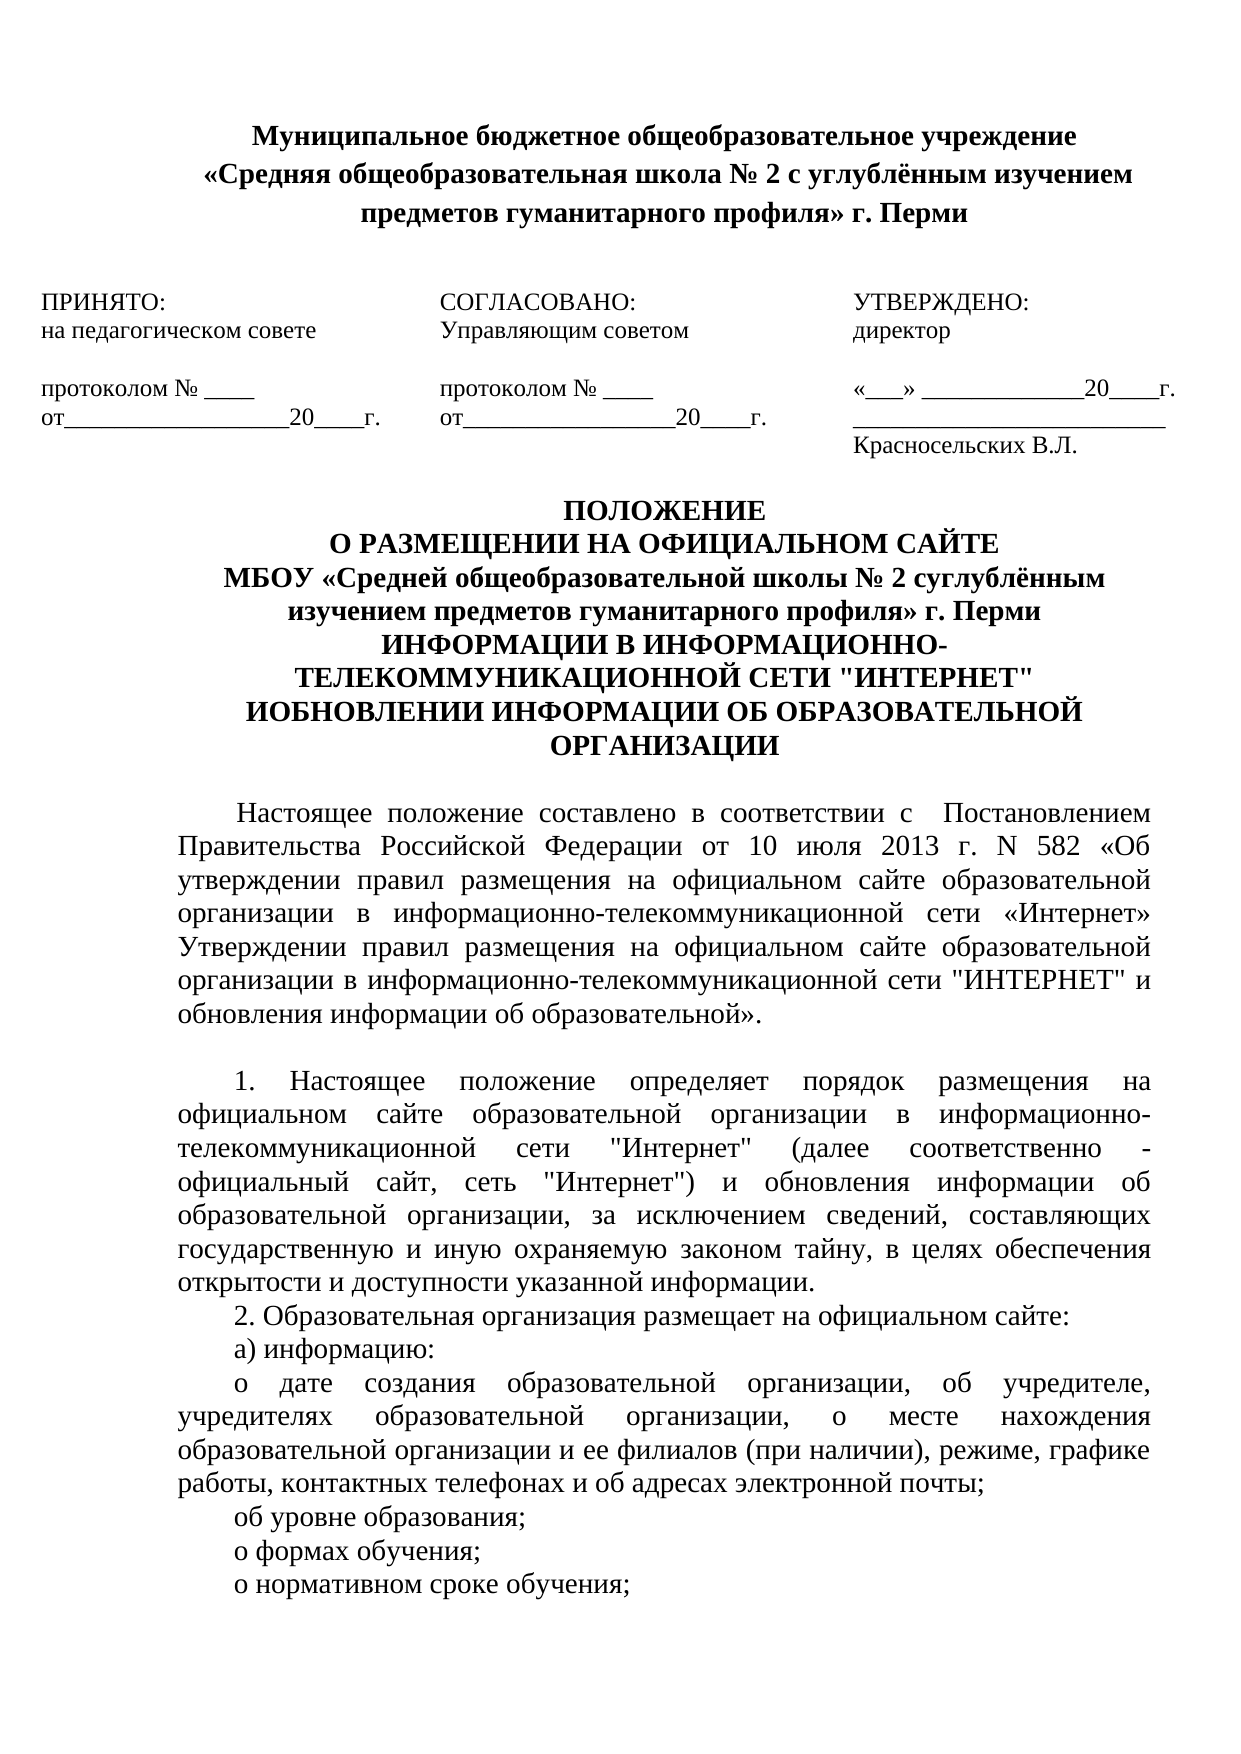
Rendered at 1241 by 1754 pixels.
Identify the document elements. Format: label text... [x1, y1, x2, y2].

text ПОЛОЖЕНИЕ [177, 493, 1152, 526]
table_header СОГЛАСОВАНО: Управляющим советом протоколом № ____ от_________________20____г. [428, 287, 842, 459]
text о дате создания образовательной организации, об учредителе, учредителях образовательной организации, о месте нахождения образовательной организации и ее филиалов (при наличии), режиме, графике работы, контактных телефонах и об адресах электронной почты; [177, 1365, 1152, 1499]
text О РАЗМЕЩЕНИИ НА ОФИЦИАЛЬНОМ САЙТЕ [177, 526, 1152, 560]
text о нормативном сроке обучения; [177, 1566, 1152, 1600]
text об уровне образования; [177, 1499, 1152, 1533]
text Настоящее положение составлено в соответствии с Постановлением Правительства Российской Федерации от 10 июля 2013 г. N 582 «Об утверждении правил размещения на официальном сайте образовательной организации в информационно-телекоммуникационной сети «Интернет» Утверждении правил размещения на официальном сайте образовательной организации в информационно-телекоммуникационной сети "ИНТЕРНЕТ" и обновления информации об образовательной». [177, 795, 1152, 1029]
table_header ПРИНЯТО: на педагогическом совете протоколом № ____ от__________________20____г. [30, 287, 428, 459]
text 1. Настоящее положение определяет порядок размещения на официальном сайте образовательной организации в информационно-телекоммуникационной сети "Интернет" (далее соответственно - официальный сайт, сеть "Интернет") и обновления информации об образовательной организации, за исключением сведений, составляющих государственную и иную охраняемую законом тайну, в целях обеспечения открытости и доступности указанной информации. [177, 1063, 1152, 1298]
text а) информацию: [177, 1331, 1152, 1365]
text Муниципальное бюджетное общеобразовательное учреждение [177, 118, 1152, 152]
table_header УТВЕРЖДЕНО: директор «___» _____________20____г. _________________________ Красносельских В.Л. [842, 287, 1226, 459]
text 2. Образовательная организация размещает на официальном сайте: [177, 1298, 1152, 1331]
text «Средняя общеобразовательная школа № 2 с углублённым изучением предметов гуманитарного профиля» г. Перми [177, 157, 1152, 229]
text ИНФОРМАЦИИ В ИНФОРМАЦИОННО-ТЕЛЕКОММУНИКАЦИОННОЙ СЕТИ "ИНТЕРНЕТ" [177, 627, 1152, 694]
text ИОБНОВЛЕНИИ ИНФОРМАЦИИ ОБ ОБРАЗОВАТЕЛЬНОЙ ОРГАНИЗАЦИИ [177, 694, 1152, 761]
text МБОУ «Средней общеобразовательной школы № 2 суглублённым изучением предметов гуманитарного профиля» г. Перми [177, 560, 1152, 627]
text о формах обучения; [177, 1533, 1152, 1566]
